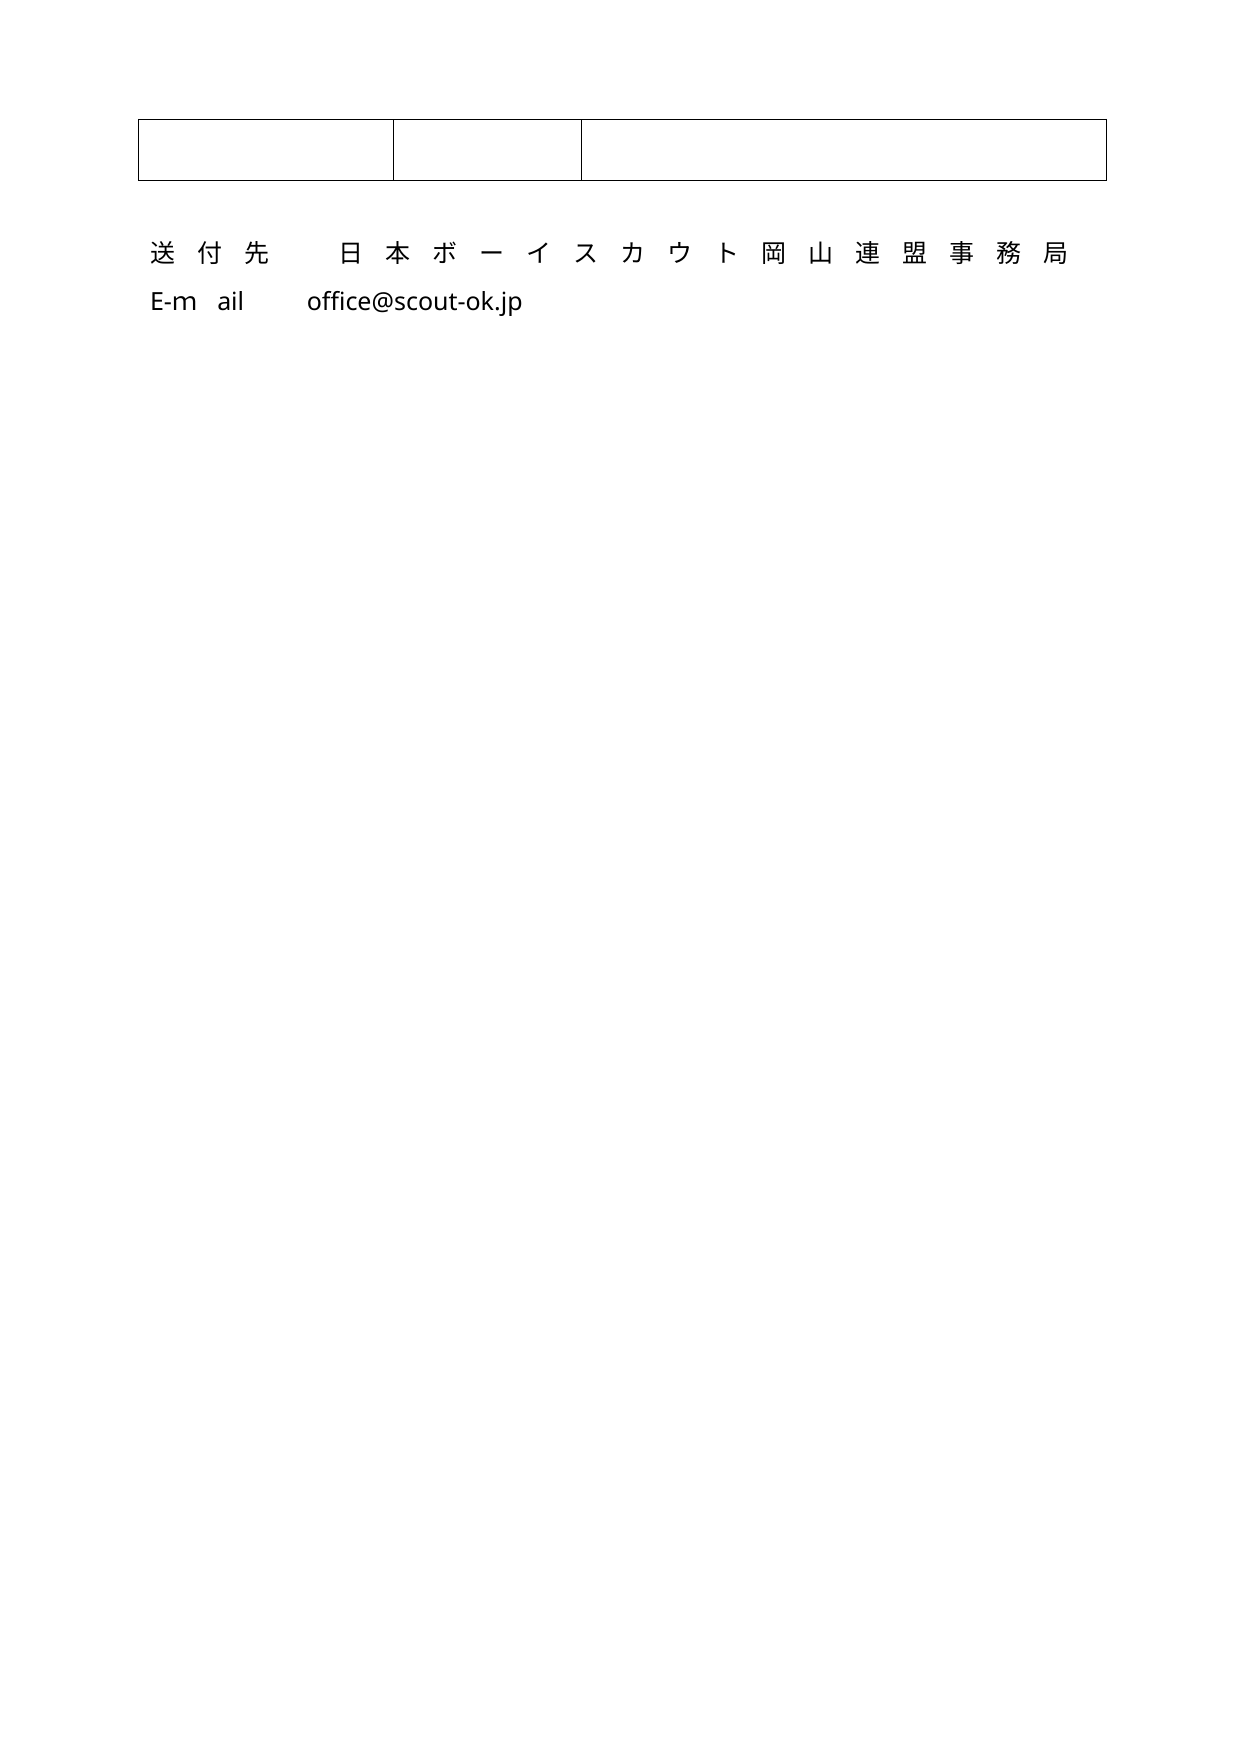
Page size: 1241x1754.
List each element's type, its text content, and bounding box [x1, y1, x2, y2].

table_cell [582, 120, 1106, 179]
table_cell [139, 120, 393, 179]
text 送付先 日本ボーイスカウト岡山連盟事務局 E-ｍail office@scout-ok.jp [150, 228, 1090, 323]
table_cell [394, 120, 581, 179]
